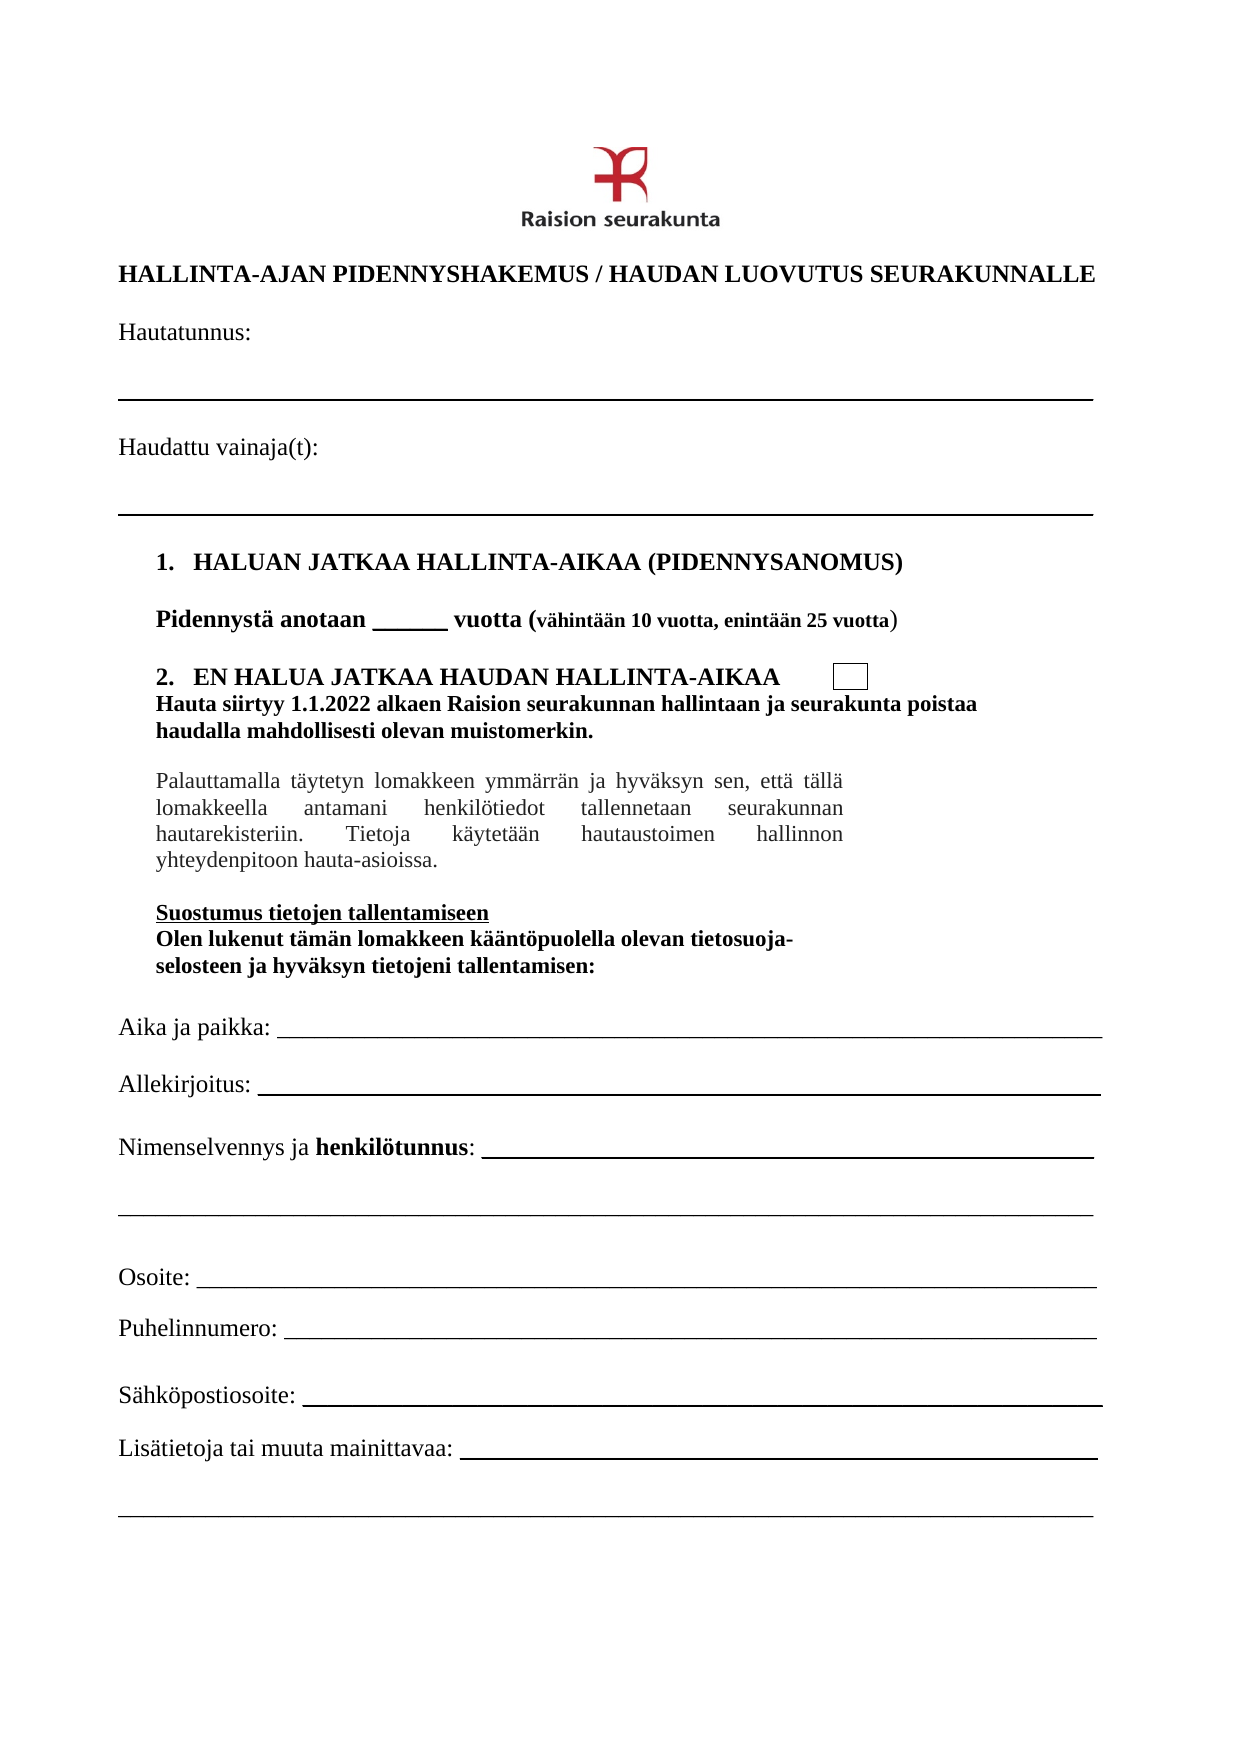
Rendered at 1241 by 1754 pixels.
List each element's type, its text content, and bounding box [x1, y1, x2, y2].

text Lisätietoja tai muuta mainittavaa: ___________________________________________________ [118, 1433, 1122, 1462]
text ______________________________________________________________________________ [118, 1491, 1122, 1519]
text Hautatunnus: [118, 317, 1122, 345]
text selosteen ja hyväksyn tietojeni tallentamisen: [156, 952, 844, 978]
list EN HALUA JATKAA HAUDAN HALLINTA-AIKAA [156, 662, 1122, 690]
text Allekirjoitus: ___________________________________________________________________ [118, 1069, 1122, 1098]
text Nimenselvennys ja henkilötunnus: _________________________________________________ [118, 1132, 1122, 1161]
text ______________________________________________________________________________ [118, 1190, 1122, 1219]
text ______________________________________________________________________________ [118, 489, 1122, 518]
text Hauta siirtyy 1.1.2022 alkaen Raision seurakunnan hallintaan ja seurakunta poistaa [156, 690, 1122, 717]
text ______________________________________________________________________________ [118, 374, 1122, 403]
text Sähköpostiosoite: ________________________________________________________________ [118, 1381, 1122, 1409]
text HALLINTA-AJAN PIDENNYSHAKEMUS / HAUDAN LUOVUTUS SEURAKUNNALLE [118, 259, 1122, 288]
text Osoite: ________________________________________________________________________ [118, 1262, 1122, 1291]
text Pidennystä anotaan ______ vuotta (vähintään 10 vuotta, enintään 25 vuotta) [156, 604, 1122, 633]
text haudalla mahdollisesti olevan muistomerkin. [156, 717, 1122, 743]
list HALUAN JATKAA HALLINTA-AIKAA (PIDENNYSANOMUS) [156, 547, 1122, 575]
picture [516, 147, 724, 231]
text Suostumus tietojen tallentamiseen [156, 899, 844, 925]
text Aika ja paikka: __________________________________________________________________ [118, 1012, 1122, 1041]
text Palauttamalla täytetyn lomakkeen ymmärrän ja hyväksyn sen, että tällä lomakkeella antamani henkilötiedot tallennetaan seurakunnan hautarekisteriin. Tietoja käytetään hautaustoimen hallinnon yhteydenpitoon hauta-asioissa. [156, 767, 844, 873]
text Puhelinnumero: _________________________________________________________________ [118, 1313, 1122, 1341]
text Haudattu vainaja(t): [118, 432, 1122, 460]
text Olen lukenut tämän lomakkeen kääntöpuolella olevan tietosuoja- [156, 925, 844, 952]
